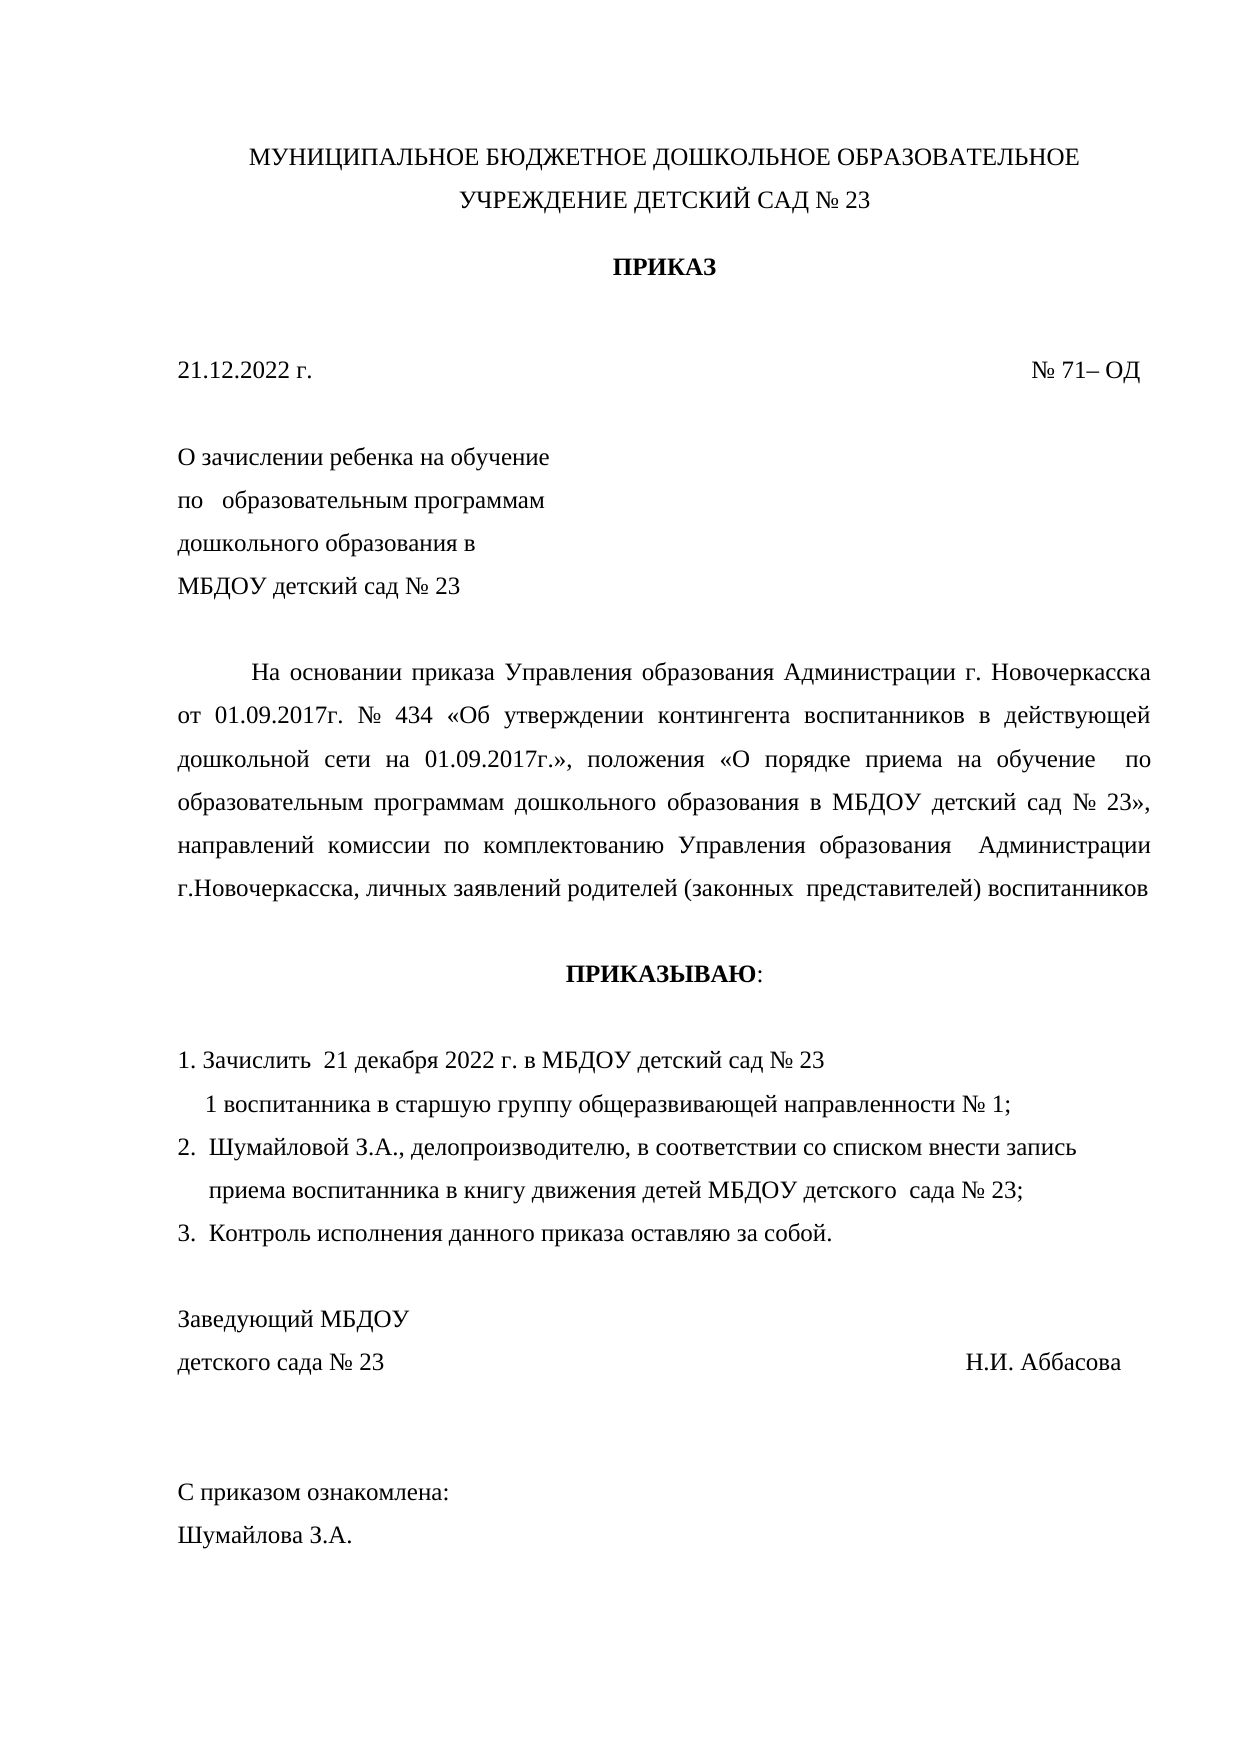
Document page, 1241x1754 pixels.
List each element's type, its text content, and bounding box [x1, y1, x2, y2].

text МУНИЦИПАЛЬНОЕ БЮДЖЕТНОЕ ДОШКОЛЬНОЕ ОБРАЗОВАТЕЛЬНОЕ УЧРЕЖДЕНИЕ ДЕТСКИЙ САД № 23 [177, 142, 1152, 214]
text МБДОУ детский сад № 23 [177, 571, 1152, 600]
text ПРИКАЗ [177, 252, 1152, 280]
text 1 воспитанника в старшую группу общеразвивающей направленности № 1; [192, 1089, 1152, 1117]
text дошкольного образования в [177, 528, 1152, 557]
text Шумайлова З.А. [177, 1520, 1152, 1549]
text 3. Контроль исполнения данного приказа оставляю за собой. [177, 1218, 1152, 1247]
text детского сада № 23 Н.И. Аббасова [177, 1347, 1147, 1376]
text 1. Зачислить 21 декабря 2022 г. в МБДОУ детский сад № 23 [177, 1046, 1152, 1074]
text 2. Шумайловой З.А., делопроизводителю, в соответствии со списком внести запись [177, 1132, 1152, 1161]
text по образовательным программам [177, 485, 1152, 514]
text О зачислении ребенка на обучение [177, 442, 1152, 471]
text ПРИКАЗЫВАЮ: [177, 959, 1152, 988]
text Заведующий МБДОУ [177, 1304, 1152, 1333]
text 21.12.2022 г. № 71– ОД [177, 356, 1152, 384]
text приема воспитанника в книгу движения детей МБДОУ детского сада № 23; [177, 1175, 1152, 1204]
text С приказом ознакомлена: [177, 1477, 1152, 1506]
text На основании приказа Управления образования Администрации г. Новочеркасска от 01.09.2017г. № 434 «Об утверждении контингента воспитанников в действующей дошкольной сети на 01.09.2017г.», положения «О порядке приема на обучение по образовательным программам дошкольного образования в МБДОУ детский сад № 23», направлений комиссии по комплектованию Управления образования Администрации г.Новочеркасска, личных заявлений родителей (законных представителей) воспитанников [177, 657, 1152, 902]
